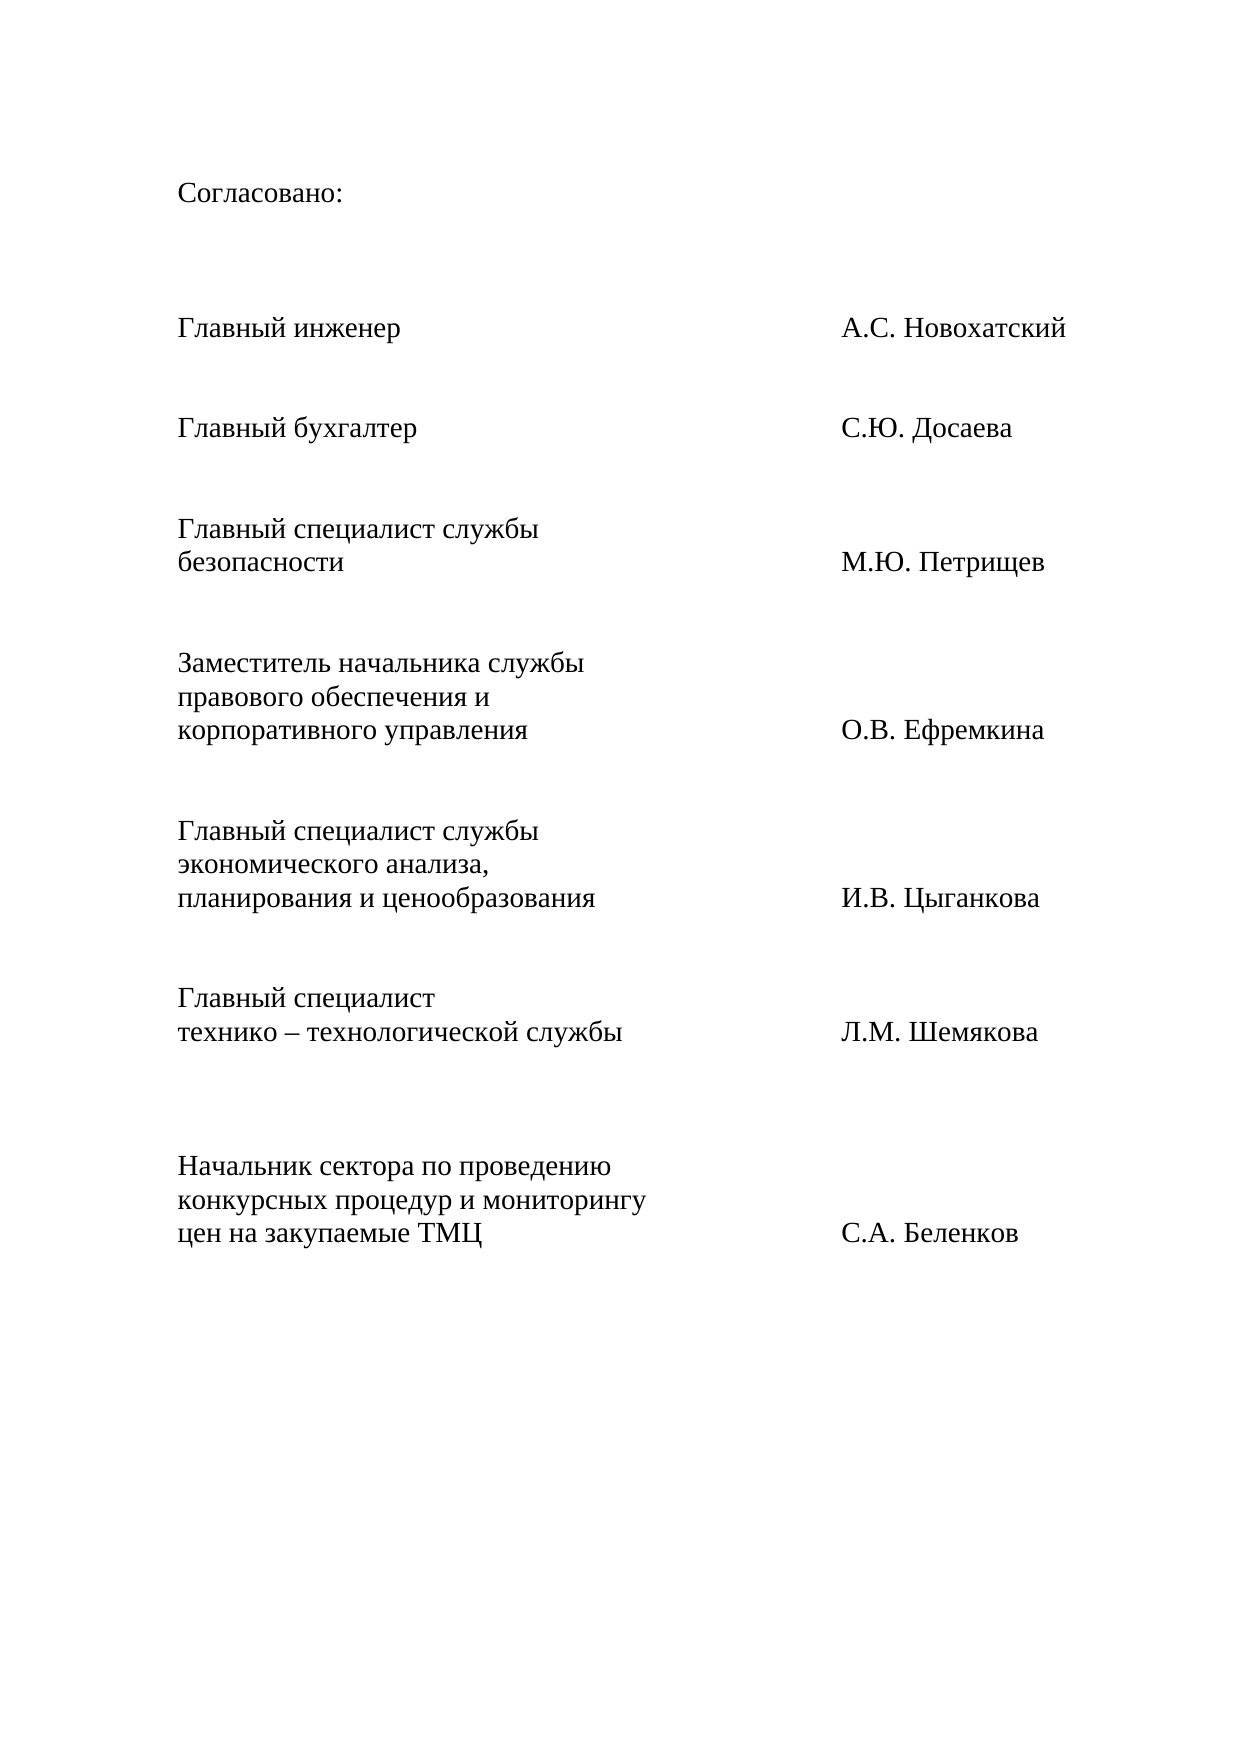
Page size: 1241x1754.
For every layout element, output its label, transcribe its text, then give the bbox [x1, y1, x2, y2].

text Главный инженер А.С. Новохатский [177, 310, 1152, 343]
text технико – технологической службы Л.М. Шемякова [177, 1014, 1152, 1048]
text корпоративного управления О.В. Ефремкина [177, 712, 1152, 746]
text цен на закупаемые ТМЦ С.А. Беленков [177, 1215, 1152, 1249]
text Начальник сектора по проведению [177, 1148, 1152, 1182]
text Заместитель начальника службы [177, 645, 1152, 679]
text правового обеспечения и [177, 679, 1152, 712]
text Главный специалист службы [177, 511, 1152, 544]
text Главный бухгалтер С.Ю. Досаева [177, 410, 1152, 444]
text Главный специалист службы [177, 813, 1152, 846]
text Главный специалист [177, 981, 1152, 1014]
text конкурсных процедур и мониторингу [177, 1182, 1152, 1215]
text экономического анализа, [177, 846, 1152, 880]
text планирования и ценообразования И.В. Цыганкова [177, 880, 1152, 913]
text Согласовано: [177, 176, 1152, 209]
text безопасности М.Ю. Петрищев [177, 544, 1152, 578]
